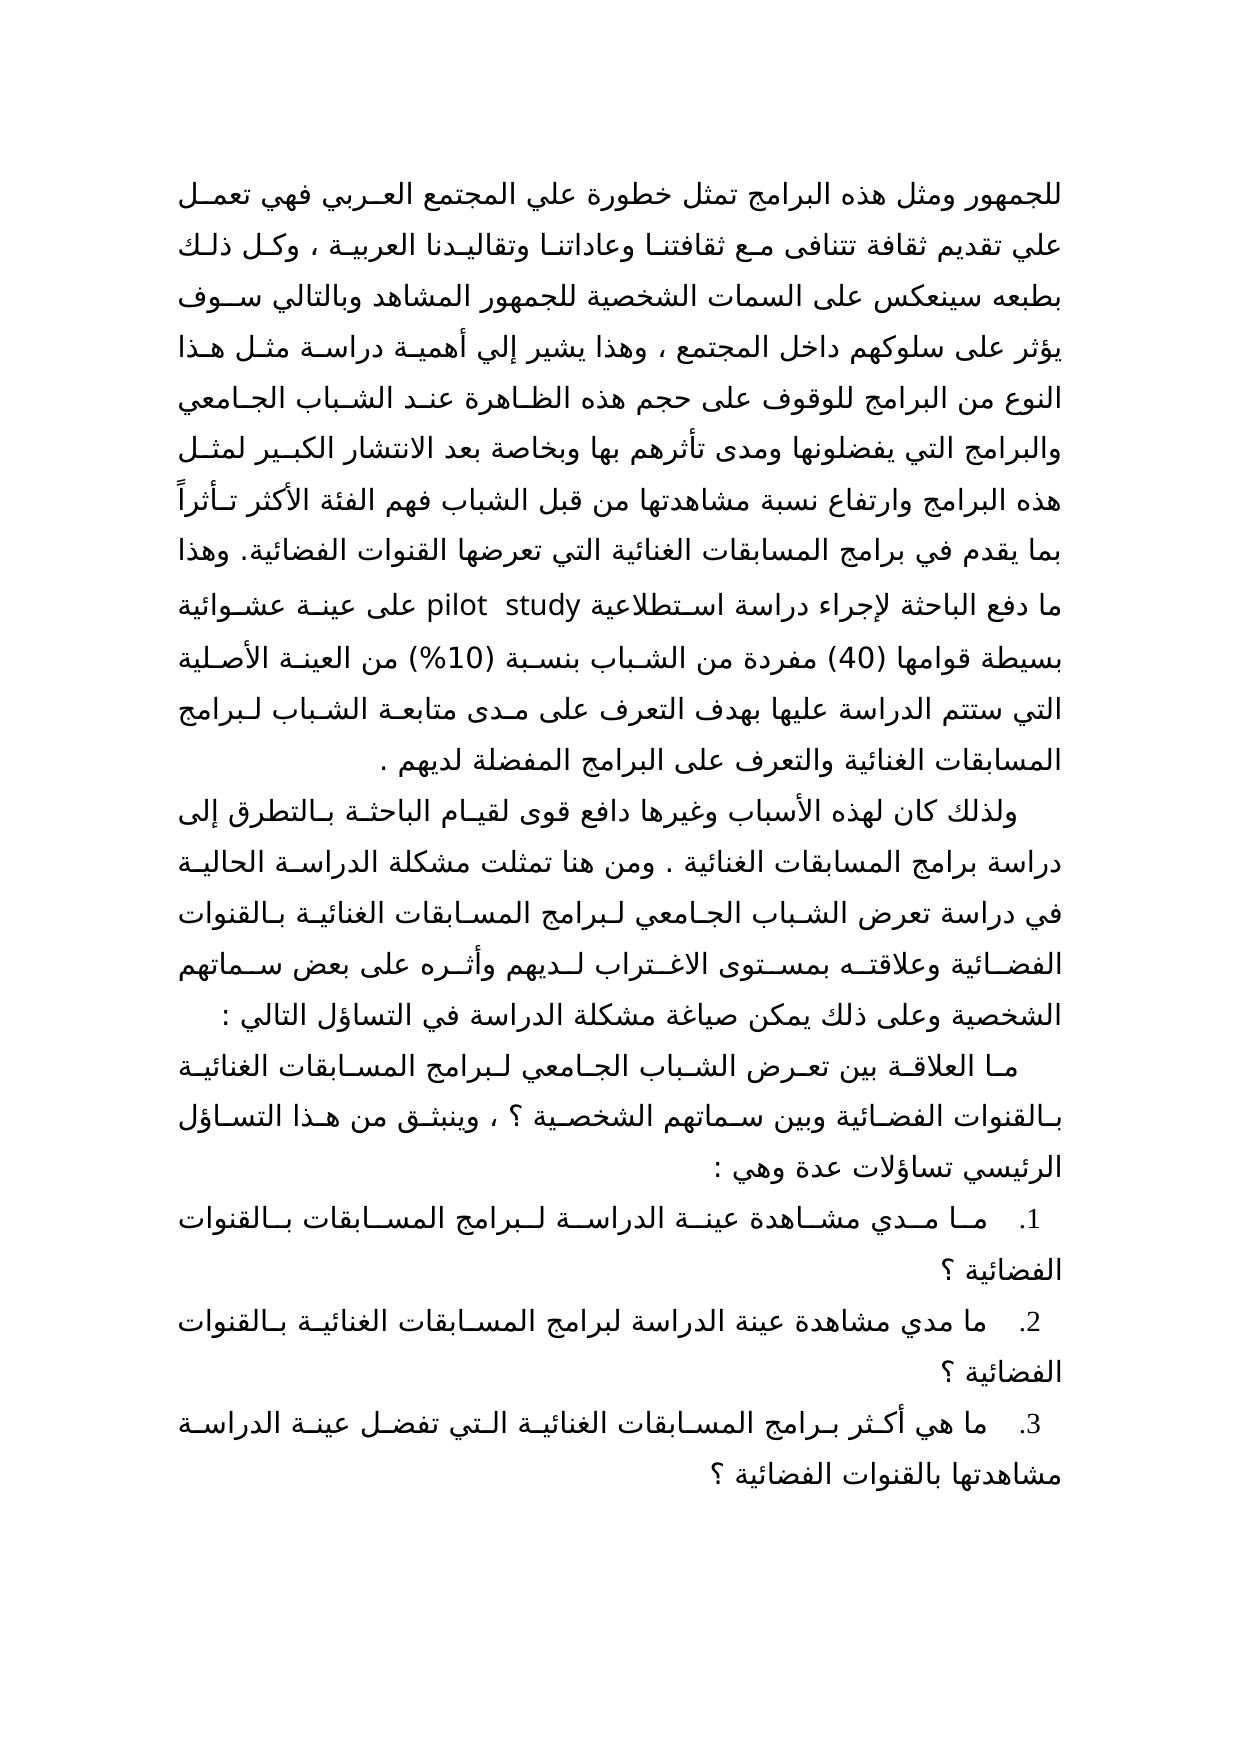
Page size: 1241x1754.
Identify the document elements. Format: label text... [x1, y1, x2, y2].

list ما مدي مشاهدة عينة الدراسة لبرامج المسابقات بالقنوات الفضائية ؟ [177, 1202, 1063, 1287]
list ما مدي مشاهدة عينة الدراسة لبرامج المسابقات الغنائية بالقنوات الفضائية ؟ [177, 1304, 1063, 1389]
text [177, 177, 1063, 777]
text ولذلك كان لهذه الأسباب وغيرها دافع قوى لقيام الباحثة بالتطرق إلى دراسة برامج المسابقات الغنائية . ومن هنا تمثلت مشكلة الدراسة الحالية في دراسة تعرض الشباب الجامعي لبرامج المسابقات الغنائية بالقنوات الفضائية وعلاقته بمستوى الاغتراب لديهم وأثره على بعض سماتهم الشخصية وعلى ذلك يمكن صياغة مشكلة الدراسة في التساؤل التالي : [177, 794, 1063, 1032]
list ما هي أكثر برامج المسابقات الغنائية التي تفضل عينة الدراسة مشاهدتها بالقنوات الفضائية ؟ [177, 1406, 1063, 1491]
text ما العلاقة بين تعرض الشباب الجامعي لبرامج المسابقات الغنائية بالقنوات الفضائية وبين سماتهم الشخصية ؟ ، وينبثق من هذا التساؤل الرئيسي تساؤلات عدة وهي : [177, 1049, 1063, 1185]
